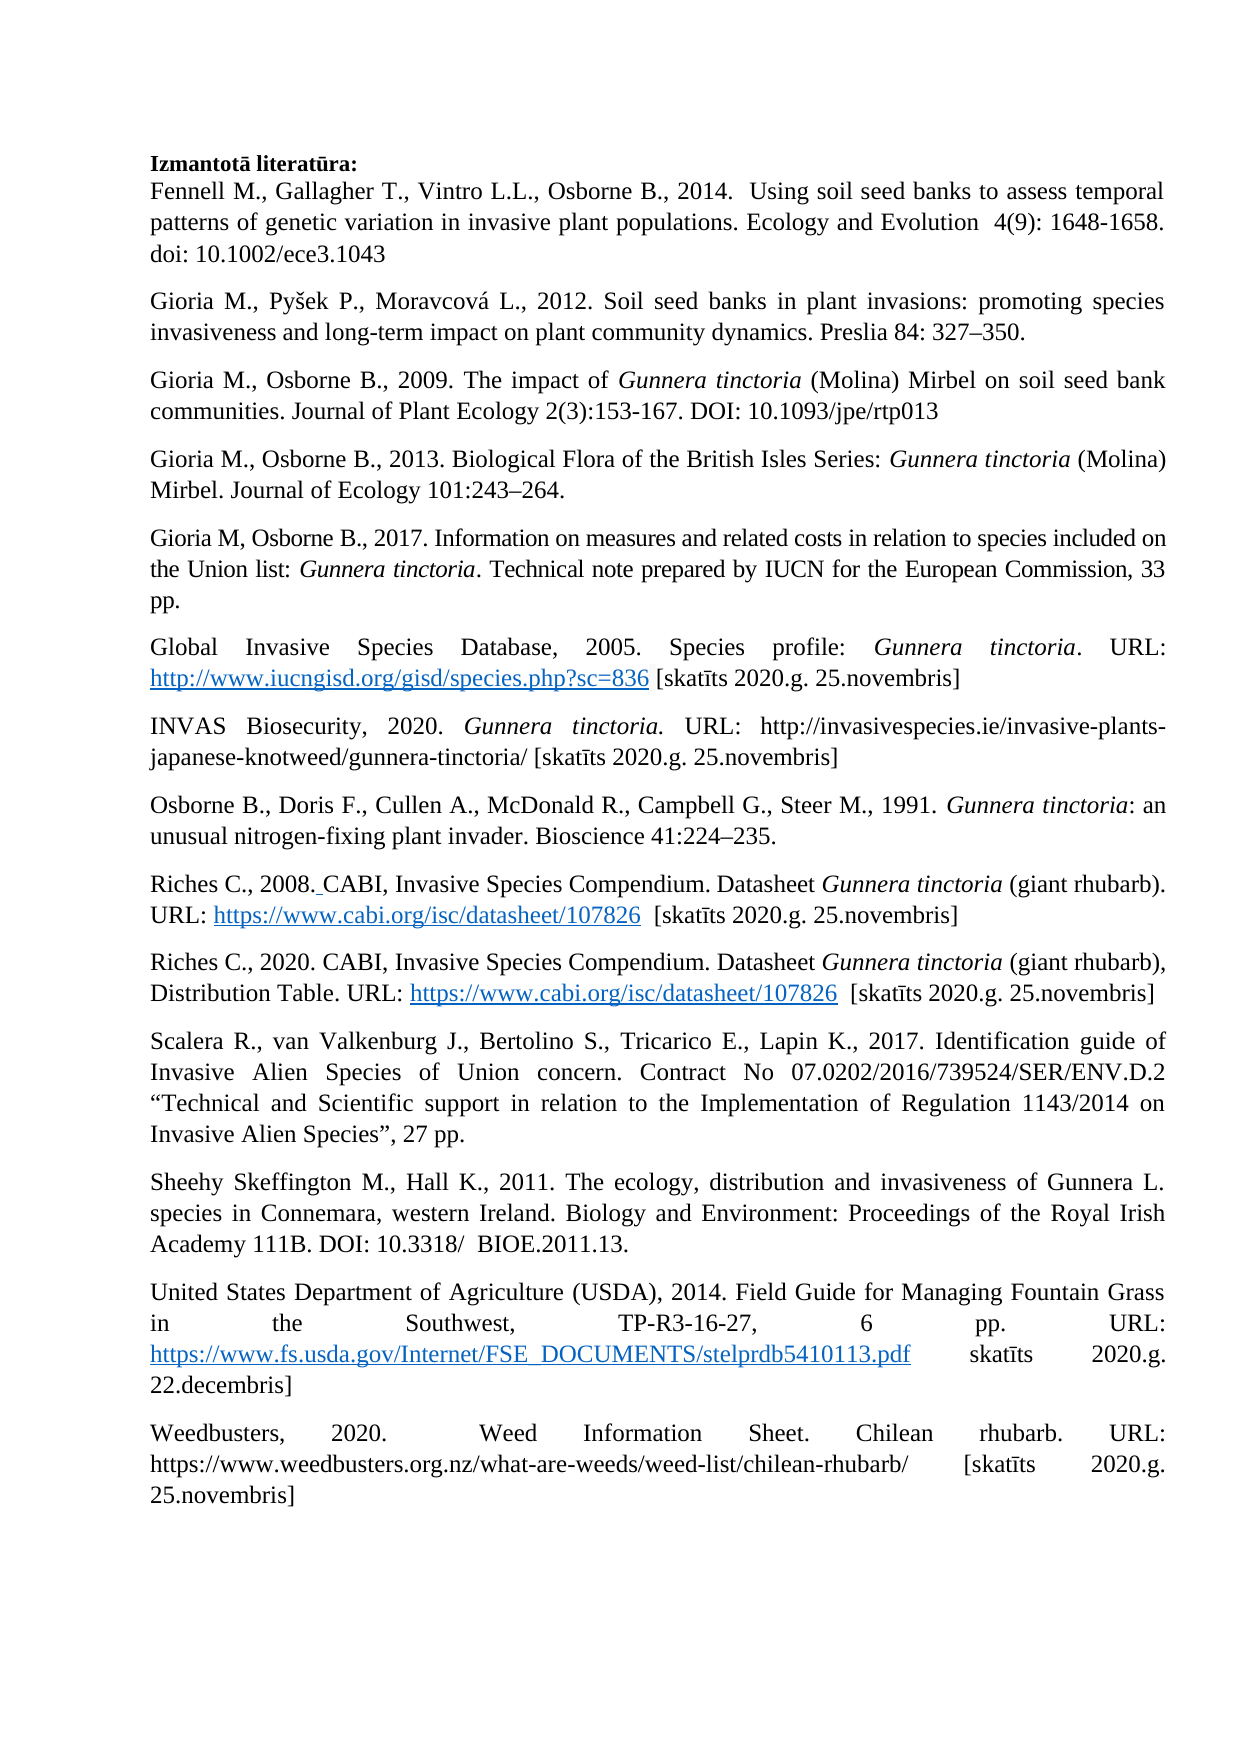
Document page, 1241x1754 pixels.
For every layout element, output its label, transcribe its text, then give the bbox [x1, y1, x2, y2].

text Scalera R., van Valkenburg J., Bertolino S., Tricarico E., Lapin K., 2017. Identification guide of Invasive Alien Species of Union concern. Contract No 07.0202/2016/739524/SER/ENV.D.2 “Technical and Scientific support in relation to the Implementation of Regulation 1143/2014 on Invasive Alien Species”, 27 pp. [150, 1026, 1166, 1148]
text Riches C., 2020. CABI, Invasive Species Compendium. Datasheet Gunnera tinctoria (giant rhubarb), Distribution Table. URL: https://www.cabi.org/isc/datasheet/107826 [skatīts 2020.g. 25.novembris] [150, 947, 1166, 1007]
text INVAS Biosecurity, 2020. Gunnera tinctoria. URL: http://invasivespecies.ie/invasive-plants-japanese-knotweed/gunnera-tinctoria/ [skatīts 2020.g. 25.novembris] [150, 711, 1166, 771]
text Gioria M., Osborne B., 2013. Biological Flora of the British Isles Series: Gunnera tinctoria (Molina) Mirbel. Journal of Ecology 101:243–264. [150, 444, 1166, 504]
text Riches C., 2008. CABI, Invasive Species Compendium. Datasheet Gunnera tinctoria (giant rhubarb). URL: https://www.cabi.org/isc/datasheet/107826 [skatīts 2020.g. 25.novembris] [150, 869, 1166, 928]
subtitle Izmantotā literatūra: [150, 150, 1166, 176]
text Weedbusters, 2020. Weed Information Sheet. Chilean rhubarb. URL: https://www.weedbusters.org.nz/what-are-weeds/weed-list/chilean-rhubarb/ [skatīts 2020.g. 25.novembris] [150, 1418, 1166, 1508]
text Sheehy Skeffington M., Hall K., 2011. The ecology, distribution and invasiveness of Gunnera L. species in Connemara, western Ireland. Biology and Environment: Proceedings of the Royal Irish Academy 111B. DOI: 10.3318/ BIOE.2011.13. [150, 1167, 1166, 1258]
text Fennell M., Gallagher T., Vintro L.L., Osborne B., 2014. Using soil seed banks to assess temporal patterns of genetic variation in invasive plant populations. Ecology and Evolution 4(9): 1648-1658. doi: 10.1002/ece3.1043 [150, 176, 1166, 267]
text Osborne B., Doris F., Cullen A., McDonald R., Campbell G., Steer M., 1991. Gunnera tinctoria: an unusual nitrogen-fixing plant invader. Bioscience 41:224–235. [150, 790, 1166, 850]
text United States Department of Agriculture (USDA), 2014. Field Guide for Managing Fountain Grass in the Southwest, TP-R3-16-27, 6 pp. URL: https://www.fs.usda.gov/Internet/FSE_DOCUMENTS/stelprdb5410113.pdf skatīts 2020.g. 22.decembris] [150, 1277, 1166, 1399]
text Global Invasive Species Database, 2005. Species profile: Gunnera tinctoria. URL: http://www.iucngisd.org/gisd/species.php?sc=836 [skatīts 2020.g. 25.novembris] [150, 632, 1166, 692]
text Gioria M, Osborne B., 2017. Information on measures and related costs in relation to species included on the Union list: Gunnera tinctoria. Technical note prepared by IUCN for the European Commission, 33 pp. [150, 523, 1166, 613]
text Gioria M., Osborne B., 2009. The impact of Gunnera tinctoria (Molina) Mirbel on soil seed bank communities. Journal of Plant Ecology 2(3):153-167. DOI: 10.1093/jpe/rtp013 [150, 365, 1166, 425]
text Gioria M., Pyšek P., Moravcová L., 2012. Soil seed banks in plant invasions: promoting species invasiveness and long-term impact on plant community dynamics. Preslia 84: 327–350. [150, 286, 1166, 346]
